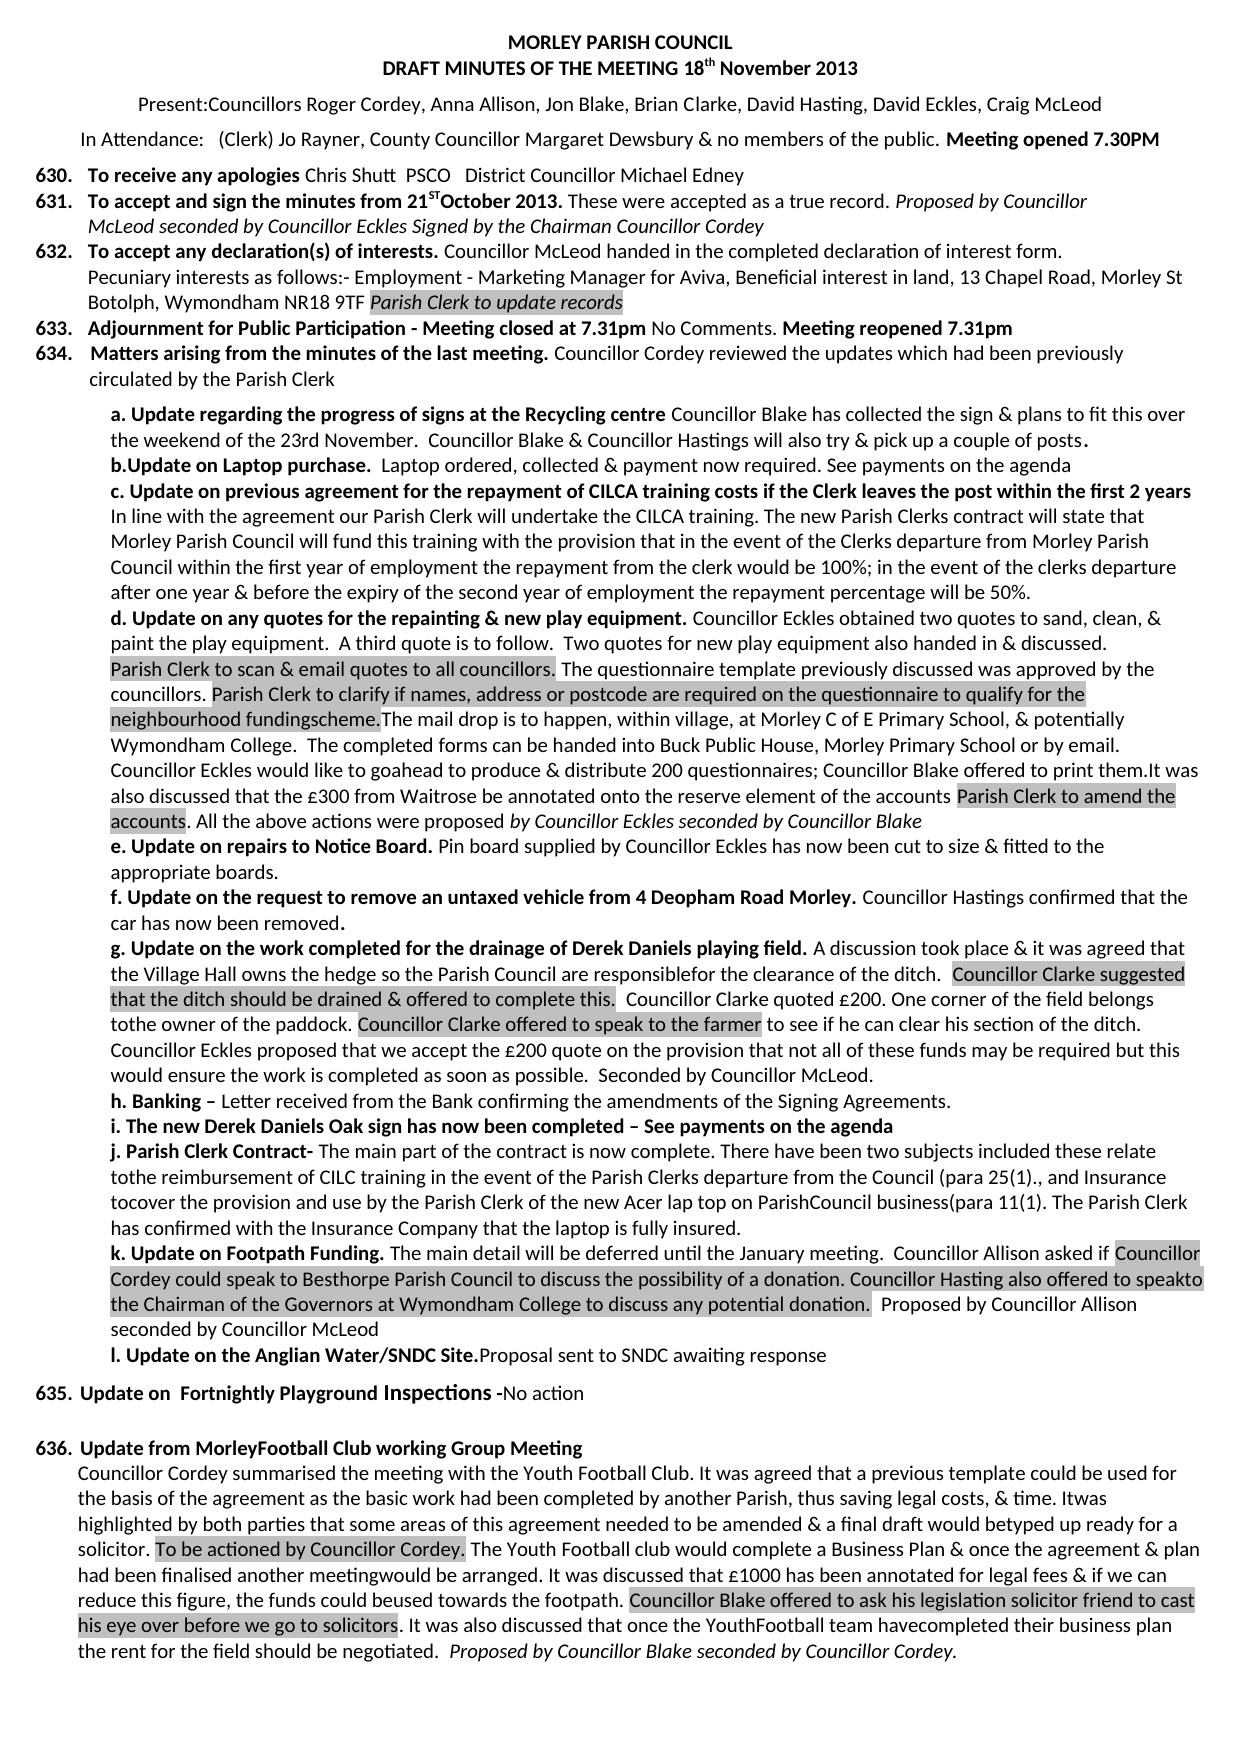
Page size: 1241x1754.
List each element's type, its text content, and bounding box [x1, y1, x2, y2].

text MORLEY PARISH COUNCIL [35, 29, 1205, 55]
text Councillor Cordey summarised the meeting with the Youth Football Club. It was agreed that a previous template could be used for the basis of the agreement as the basic work had been completed by another Parish, thus saving legal costs, & time. Itwas highlighted by both parties that some areas of this agreement needed to be amended & a final draft would betyped up ready for a solicitor. To be actioned by Councillor Cordey. The Youth Football club would complete a Business Plan & once the agreement & plan had been finalised another meetingwould be arranged. It was discussed that £1000 has been annotated for legal fees & if we can reduce this figure, the funds could beused towards the footpath. Councillor Blake offered to ask his legislation solicitor friend to cast his eye over before we go to solicitors. It was also discussed that once the YouthFootball team havecompleted their business plan the rent for the field should be negotiated. Proposed by Councillor Blake seconded by Councillor Cordey. [78, 1460, 1205, 1663]
list To accept and sign the minutes from 21STOctober 2013. These were accepted as a true record. Proposed by Councillor McLeod seconded by Councillor Eckles Signed by the Chairman Councillor Cordey [35, 188, 1205, 239]
list Matters arising from the minutes of the last meeting. Councillor Cordey reviewed the updates which had been previously circulated by the Parish Clerk [35, 340, 1205, 391]
list To accept any declaration(s) of interests. Councillor McLeod handed in the completed declaration of interest form. Pecuniary interests as follows:- Employment - Marketing Manager for Aviva, Beneficial interest in land, 13 Chapel Road, Morley St Botolph, Wymondham NR18 9TF Parish Clerk to update records [35, 239, 1205, 315]
text DRAFT MINUTES OF THE MEETING 18th November 2013 [35, 55, 1205, 80]
text In Attendance: (Clerk) Jo Rayner, County Councillor Margaret Dewsbury & no members of the public. Meeting opened 7.30PM [35, 127, 1205, 152]
list Update from MorleyFootball Club working Group Meeting [35, 1435, 1205, 1460]
list Adjournment for Public Participation - Meeting closed at 7.31pm No Comments. Meeting reopened 7.31pm [35, 315, 1205, 340]
list To receive any apologies Chris Shutt PSCO District Councillor Michael Edney [35, 162, 1205, 188]
text Present:Councillors Roger Cordey, Anna Allison, Jon Blake, Brian Clarke, David Hasting, David Eckles, Craig McLeod [35, 91, 1205, 116]
list Update on Fortnightly Playground Inspections -No action [35, 1378, 1205, 1406]
text a. Update regarding the progress of signs at the Recycling centre Councillor Blake has collected the sign & plans to fit this over the weekend of the 23rd November. Councillor Blake & Councillor Hastings will also try & pick up a couple of posts. b.Update on Laptop purchase. Laptop ordered, collected & payment now required. See payments on the agenda c. Update on previous agreement for the repayment of CILCA training costs if the Clerk leaves the post within the first 2 years In line with the agreement our Parish Clerk will undertake the CILCA training. The new Parish Clerks contract will state that Morley Parish Council will fund this training with the provision that in the event of the Clerks departure from Morley Parish Council within the first year of employment the repayment from the clerk would be 100%; in the event of the clerks departure after one year & before the expiry of the second year of employment the repayment percentage will be 50%. d. Update on any quotes for the repainting & new play equipment. Councillor Eckles obtained two quotes to sand, clean, & paint the play equipment. A third quote is to follow. Two quotes for new play equipment also handed in & discussed. Parish Clerk to scan & email quotes to all councillors. The questionnaire template previously discussed was approved by the councillors. Parish Clerk to clarify if names, address or postcode are required on the questionnaire to qualify for the neighbourhood fundingscheme.The mail drop is to happen, within village, at Morley C of E Primary School, & potentially Wymondham College. The completed forms can be handed into Buck Public House, Morley Primary School or by email. Councillor Eckles would like to goahead to produce & distribute 200 questionnaires; Councillor Blake offered to print them.It was also discussed that the £300 from Waitrose be annotated onto the reserve element of the accounts Parish Clerk to amend the accounts. All the above actions were proposed by Councillor Eckles seconded by Councillor Blake e. Update on repairs to Notice Board. Pin board supplied by Councillor Eckles has now been cut to size & fitted to the appropriate boards. f. Update on the request to remove an untaxed vehicle from 4 Deopham Road Morley. Councillor Hastings confirmed that the car has now been removed. g. Update on the work completed for the drainage of Derek Daniels playing field. A discussion took place & it was agreed that the Village Hall owns the hedge so the Parish Council are responsiblefor the clearance of the ditch. Councillor Clarke suggested that the ditch should be drained & offered to complete this. Councillor Clarke quoted £200. One corner of the field belongs tothe owner of the paddock. Councillor Clarke offered to speak to the farmer to see if he can clear his section of the ditch. Councillor Eckles proposed that we accept the £200 quote on the provision that not all of these funds may be required but this would ensure the work is completed as soon as possible. Seconded by Councillor McLeod. h. Banking – Letter received from the Bank confirming the amendments of the Signing Agreements. i. The new Derek Daniels Oak sign has now been completed – See payments on the agenda j. Parish Clerk Contract- The main part of the contract is now complete. There have been two subjects included these relate tothe reimbursement of CILC training in the event of the Parish Clerks departure from the Council (para 25(1)., and Insurance tocover the provision and use by the Parish Clerk of the new Acer lap top on ParishCouncil business(para 11(1). The Parish Clerk has confirmed with the Insurance Company that the laptop is fully insured. k. Update on Footpath Funding. The main detail will be deferred until the January meeting. Councillor Allison asked if Councillor Cordey could speak to Besthorpe Parish Council to discuss the possibility of a donation. Councillor Hasting also offered to speakto the Chairman of the Governors at Wymondham College to discuss any potential donation. Proposed by Councillor Allison seconded by Councillor McLeod l. Update on the Anglian Water/SNDC Site.Proposal sent to SNDC awaiting response [110, 402, 1205, 1367]
